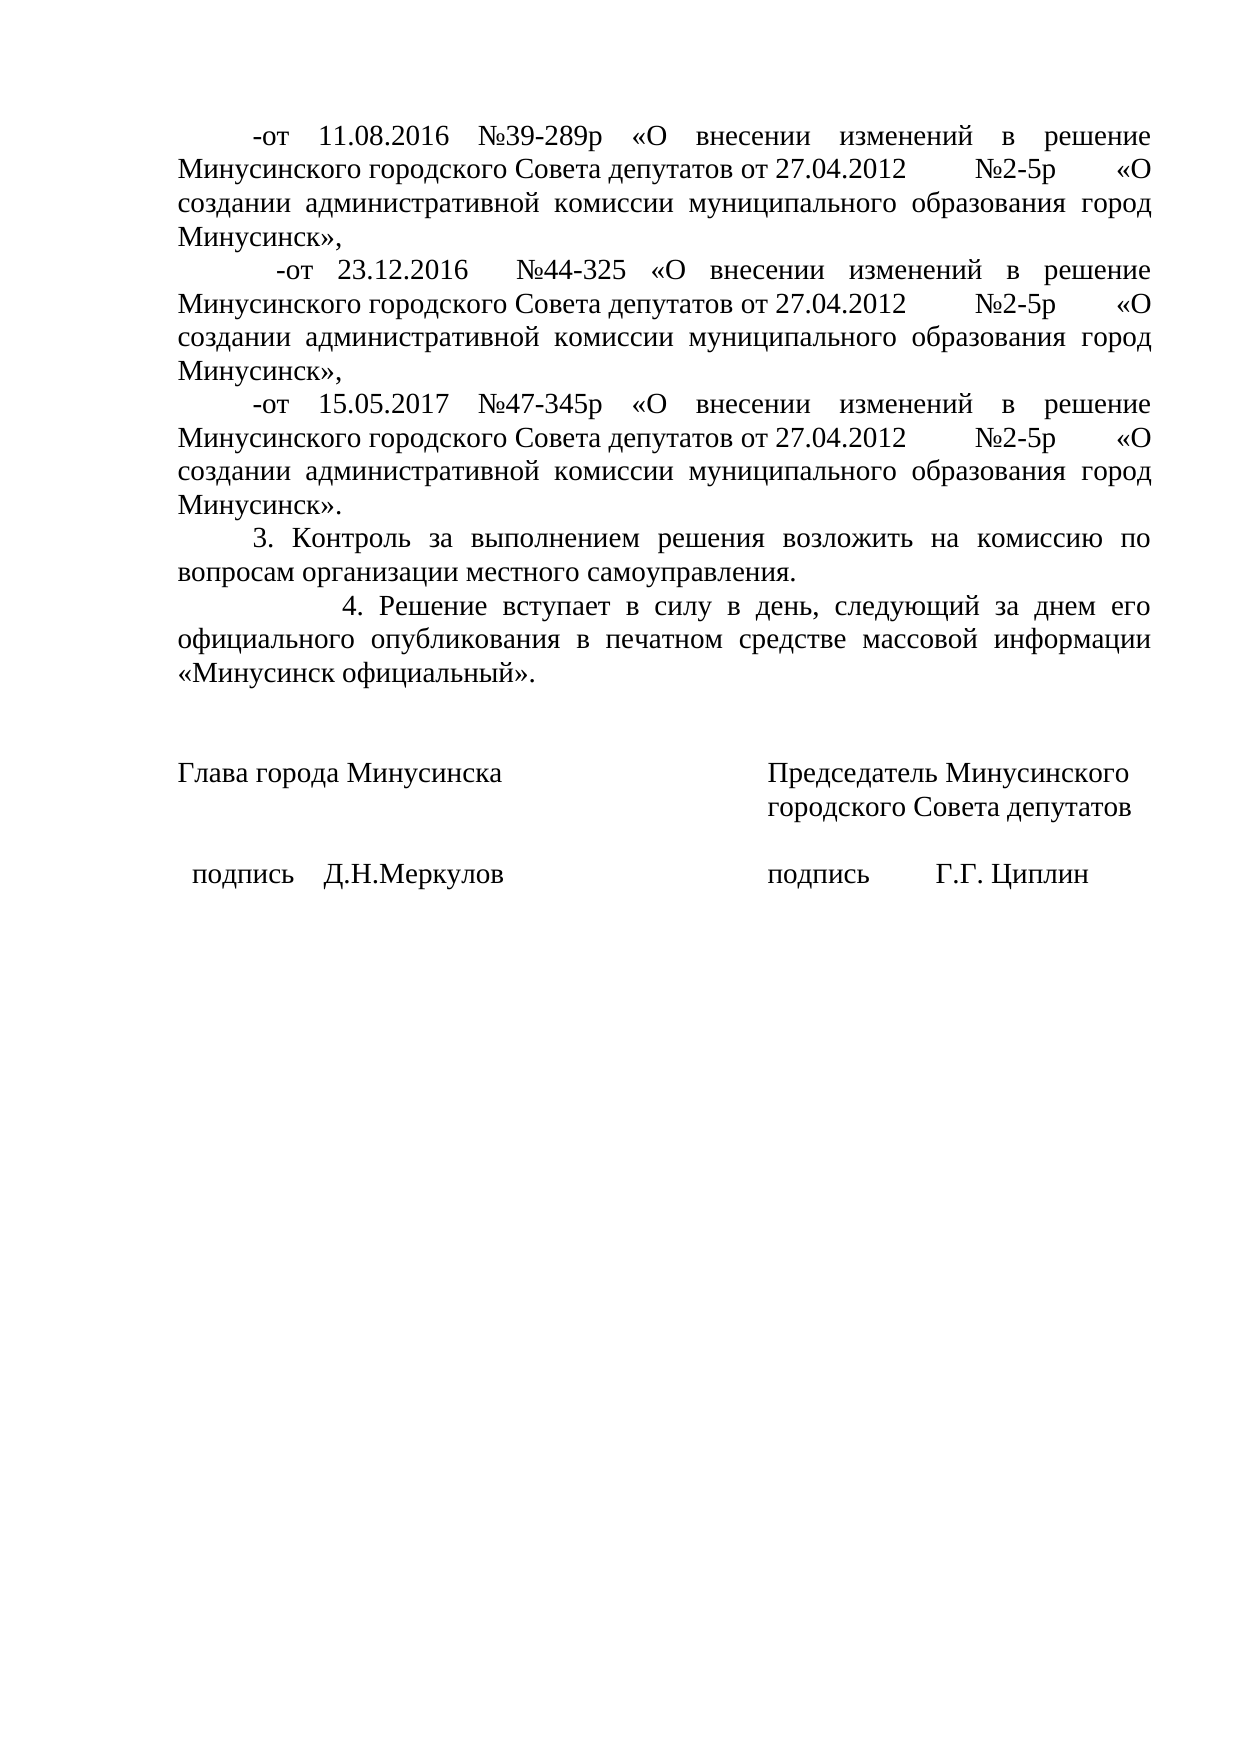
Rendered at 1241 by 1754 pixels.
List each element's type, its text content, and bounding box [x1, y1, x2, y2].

text 4. Решение вступает в силу в день, следующий за днем его официального опубликования в печатном средстве массовой информации «Минусинск официальный». [177, 588, 1152, 688]
text -от 15.05.2017 №47-345р «О внесении изменений в решение Минусинского городского Совета депутатов от 27.04.2012 №2-5р «О создании административной комиссии муниципального образования город Минусинск». [177, 386, 1152, 521]
text -от 11.08.2016 №39-289р «О внесении изменений в решение Минусинского городского Совета депутатов от 27.04.2012 №2-5р «О создании административной комиссии муниципального образования город Минусинск», [177, 118, 1152, 252]
text -от 23.12.2016 №44-325 «О внесении изменений в решение Минусинского городского Совета депутатов от 27.04.2012 №2-5р «О создании административной комиссии муниципального образования город Минусинск», [177, 252, 1152, 386]
text городского Совета депутатов [177, 789, 1152, 822]
text 3. Контроль за выполнением решения возложить на комиссию по вопросам организации местного самоуправления. [177, 521, 1152, 588]
text подпись Д.Н.Меркулов подпись Г.Г. Циплин [177, 856, 1152, 889]
text Глава города Минусинска Председатель Минусинского [177, 755, 1152, 789]
